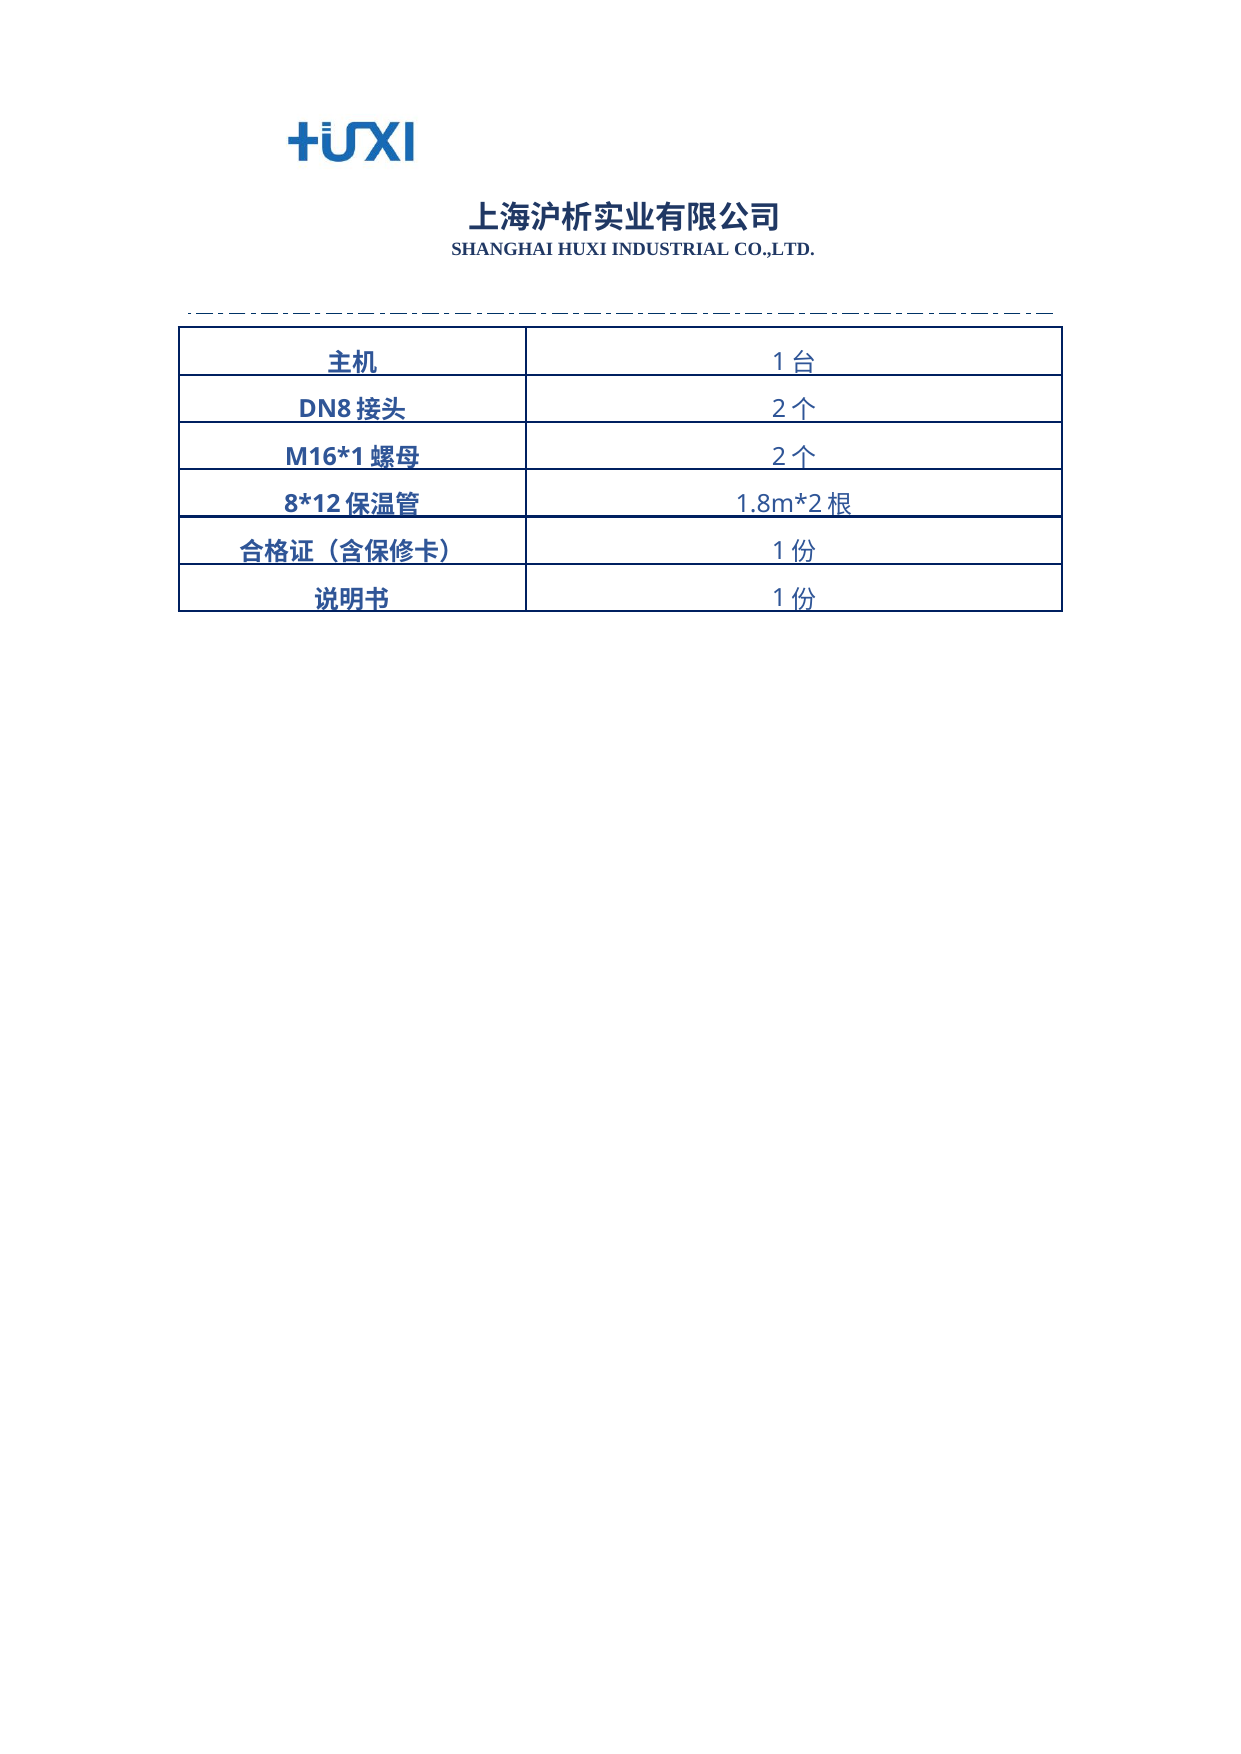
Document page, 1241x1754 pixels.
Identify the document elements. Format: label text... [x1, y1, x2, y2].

table_cell 2个 [527, 376, 1061, 421]
table_cell 8*12保温管 [180, 470, 525, 515]
table_cell 2个 [527, 423, 1061, 468]
table_cell 1份 [527, 518, 1061, 563]
table_cell 说明书 [180, 565, 525, 610]
table_cell DN8接头 [180, 376, 525, 421]
table_cell 合格证（含保修卡） [180, 518, 525, 563]
table_cell 主机 [180, 328, 525, 373]
picture [275, 70, 425, 205]
table_cell 1.8m*2根 [527, 470, 1061, 515]
table_cell 1份 [527, 565, 1061, 610]
table_cell 1台 [527, 328, 1061, 373]
table_cell M16*1螺母 [180, 423, 525, 468]
